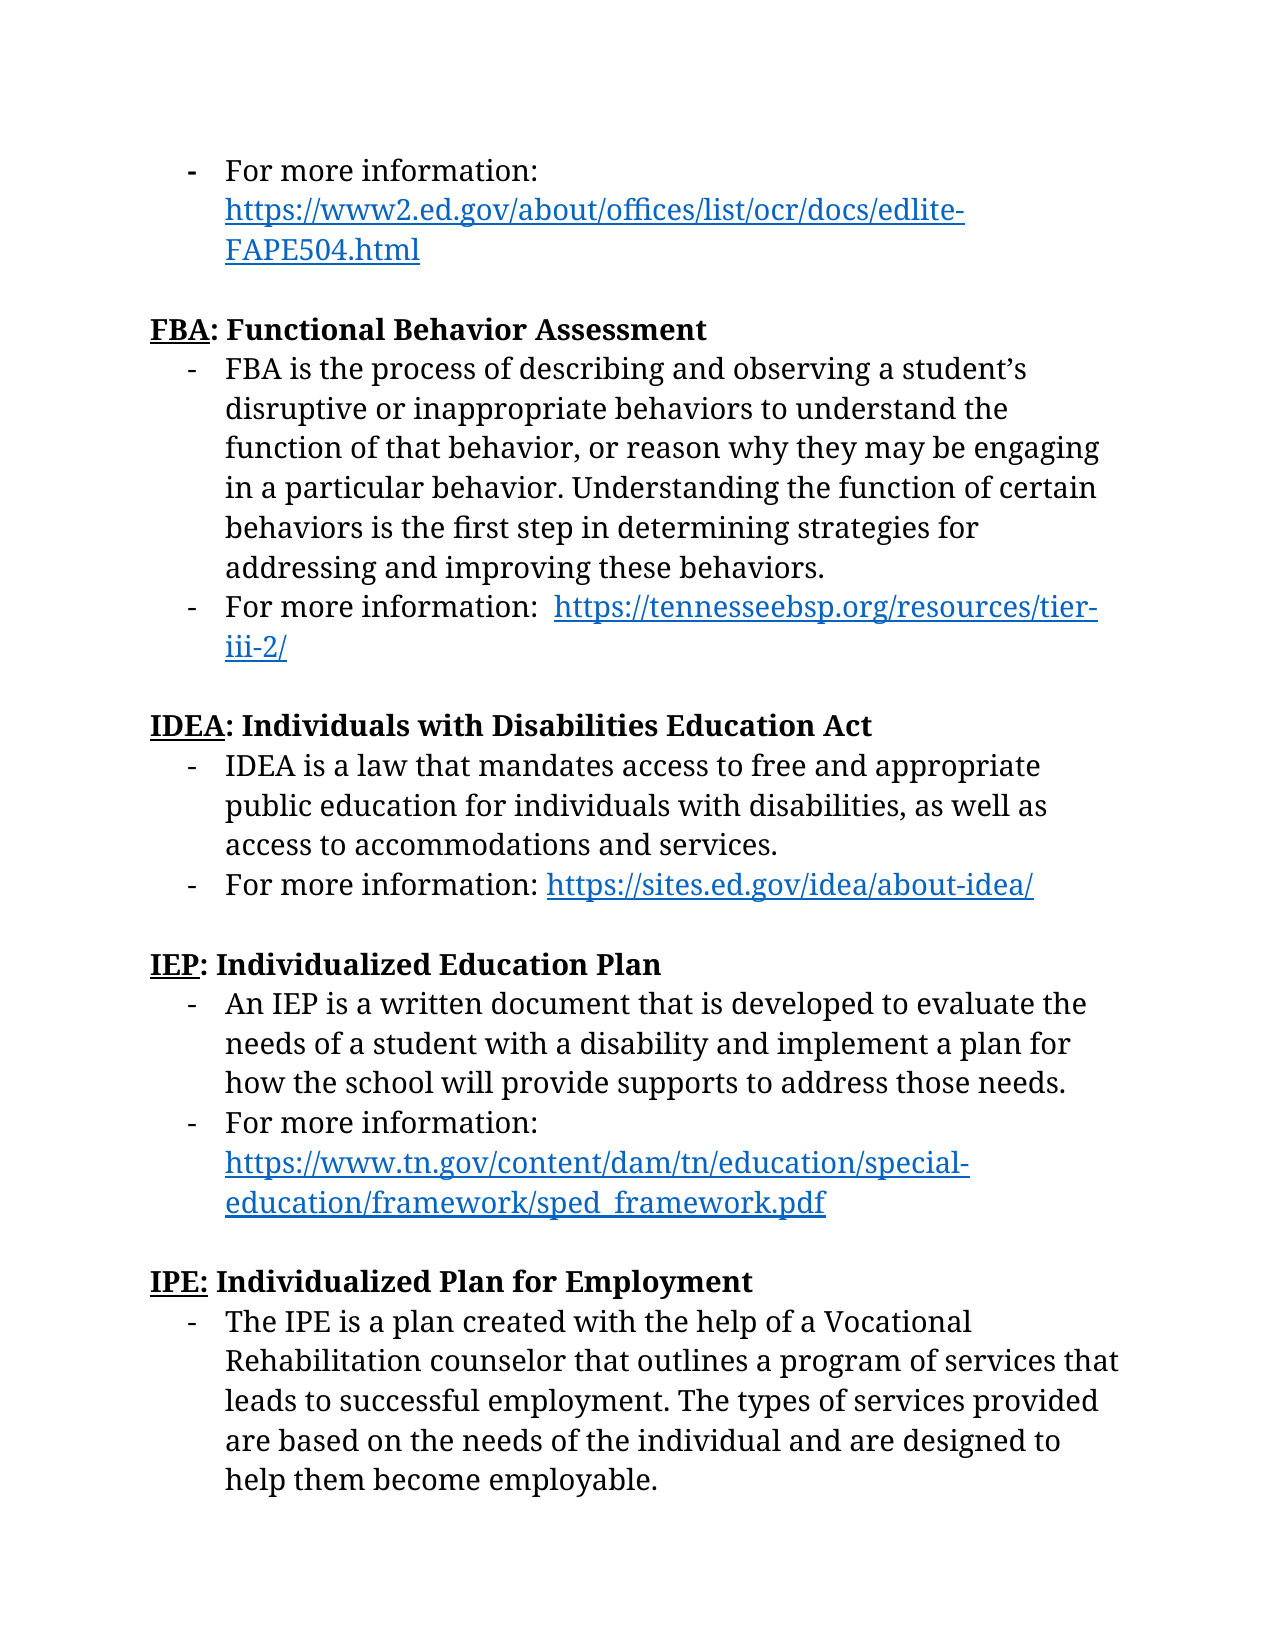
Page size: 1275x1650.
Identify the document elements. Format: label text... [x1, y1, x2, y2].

list FBA is the process of describing and observing a student’s disruptive or inappropriate behaviors to understand the function of that behavior, or reason why they may be engaging in a particular behavior. Understanding the function of certain behaviors is the first step in determining strategies for addressing and improving these behaviors. [187, 348, 1125, 587]
list For more information: https://tennesseebsp.org/resources/tier-iii-2/ [187, 587, 1125, 666]
list An IEP is a written document that is developed to evaluate the needs of a student with a disability and implement a plan for how the school will provide supports to address those needs. [187, 983, 1125, 1102]
list For more information: https://www2.ed.gov/about/offices/list/ocr/docs/edlite-FAPE504.html [187, 150, 1125, 269]
text IPE: Individualized Plan for Employment [150, 1261, 1125, 1301]
text IDEA: Individuals with Disabilities Education Act [150, 706, 1125, 745]
list For more information: https://www.tn.gov/content/dam/tn/education/special-education/framework/sped_framework.pdf [187, 1102, 1125, 1222]
text IEP: Individualized Education Plan [150, 944, 1125, 983]
text FBA: Functional Behavior Assessment [150, 309, 1125, 348]
list For more information: https://sites.ed.gov/idea/about-idea/ [187, 864, 1125, 904]
list The IPE is a plan created with the help of a Vocational Rehabilitation counselor that outlines a program of services that leads to successful employment. The types of services provided are based on the needs of the individual and are designed to help them become employable. [187, 1301, 1125, 1499]
list IDEA is a law that mandates access to free and appropriate public education for individuals with disabilities, as well as access to accommodations and services. [187, 745, 1125, 864]
